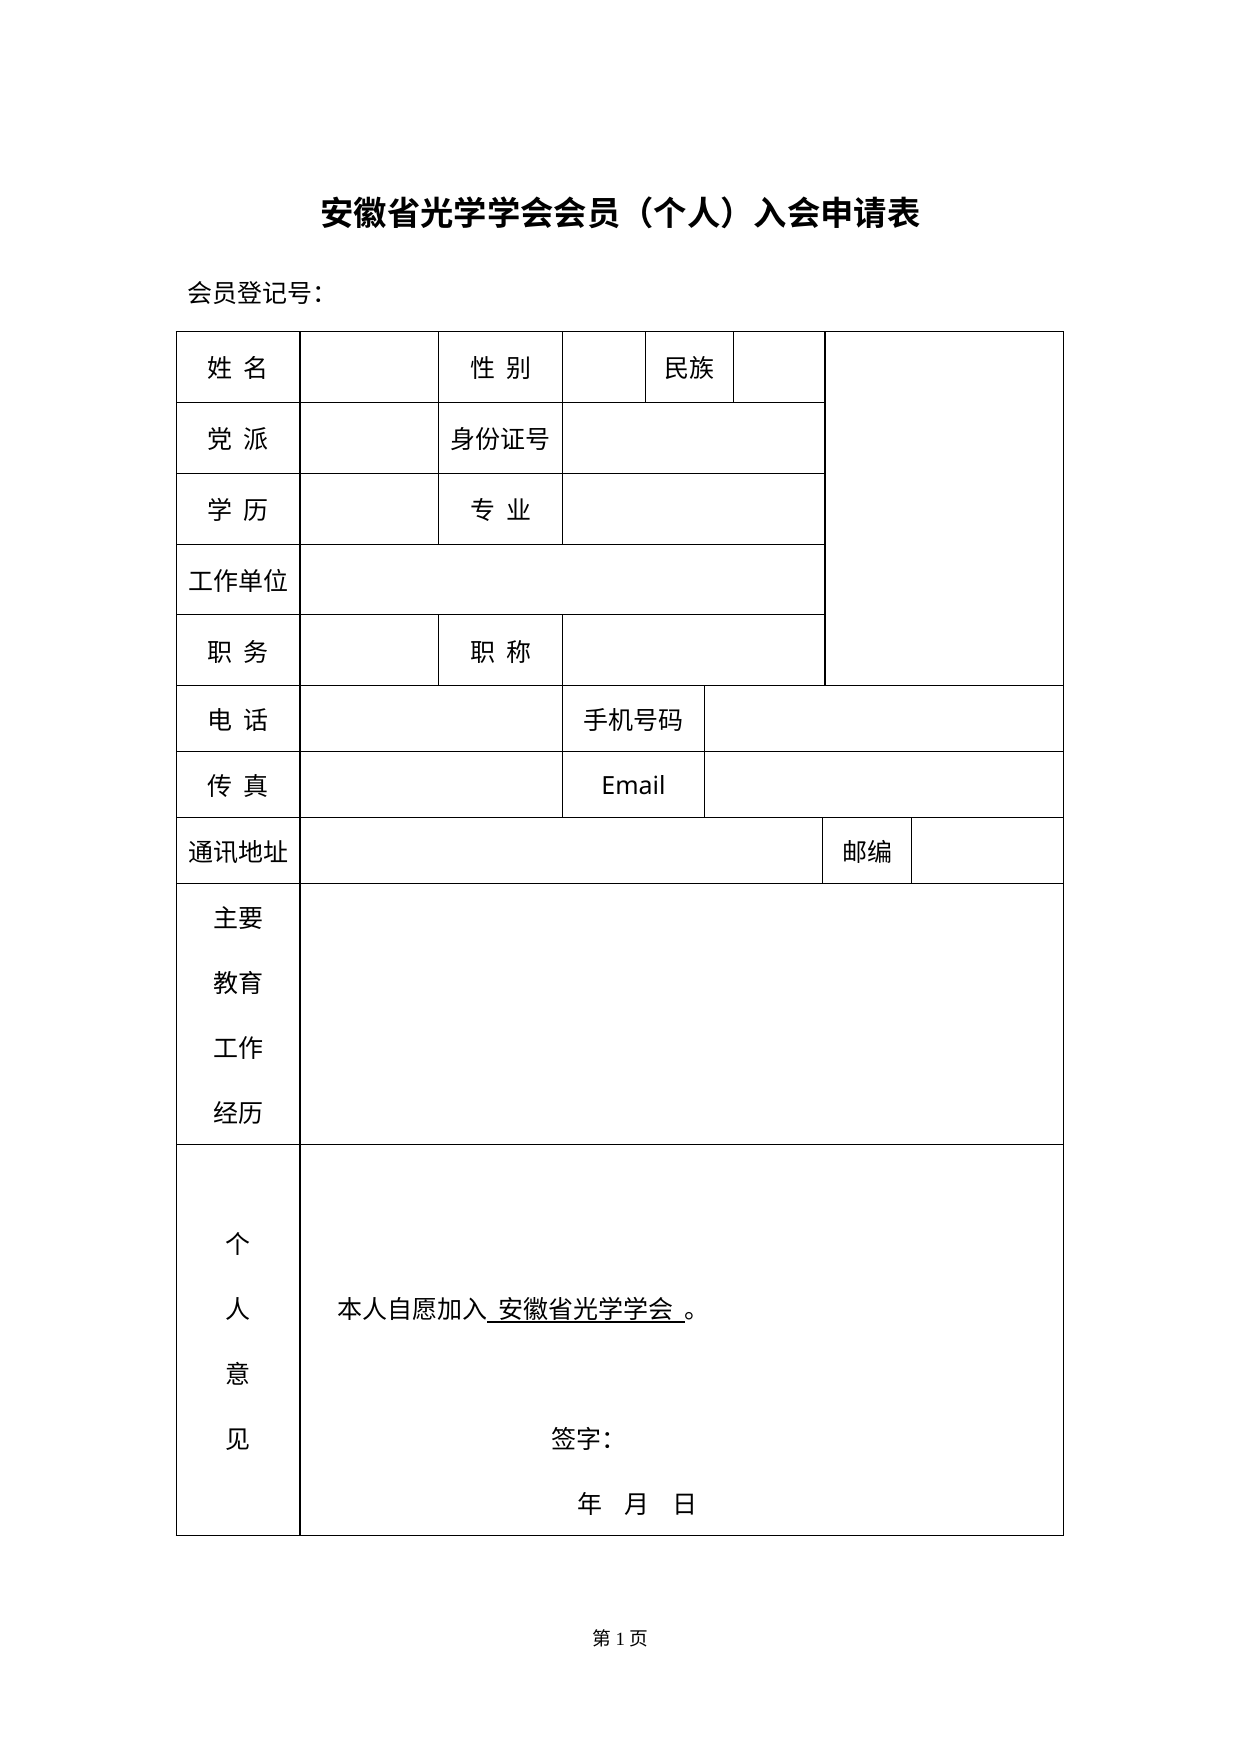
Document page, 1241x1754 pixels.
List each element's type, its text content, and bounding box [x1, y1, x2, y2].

table_cell [301, 615, 438, 685]
table_cell [301, 752, 562, 817]
table_cell 通讯地址 [177, 818, 299, 883]
table_cell [301, 818, 822, 883]
table_cell Email [563, 752, 704, 817]
table_header 性 别 [439, 332, 562, 402]
text 会员登记号： [187, 259, 1053, 324]
table_header 民族 [646, 332, 733, 402]
table_header [734, 332, 824, 402]
table_cell [705, 752, 1063, 817]
table_cell [301, 474, 438, 543]
table_cell [563, 403, 824, 473]
table_cell [563, 474, 824, 543]
table_cell [912, 818, 1063, 883]
table_header [826, 332, 1063, 685]
table_cell [301, 686, 562, 751]
table_cell 职 务 [177, 615, 299, 685]
table_cell 个 人 意 见 [177, 1145, 299, 1535]
table_header [563, 332, 645, 402]
table_cell 本人自愿加入 安徽省光学学会 。 签字： 年 月 日 [301, 1145, 1063, 1535]
table_cell 手机号码 [563, 686, 704, 751]
table_cell 职 称 [439, 615, 562, 685]
table_cell 身份证号 [439, 403, 562, 473]
table_cell [705, 686, 1063, 751]
table_cell [301, 884, 1063, 1144]
table_cell [563, 615, 824, 685]
table_cell 邮编 [823, 818, 911, 883]
table_cell 主要 教育 工作 经历 [177, 884, 299, 1144]
table_cell 传 真 [177, 752, 299, 817]
table_cell 工作单位 [177, 545, 299, 614]
table_header [301, 332, 438, 402]
table_cell [301, 545, 824, 614]
table_header 姓 名 [177, 332, 299, 402]
table_cell 学 历 [177, 474, 299, 543]
table_cell 电 话 [177, 686, 299, 751]
table_cell [301, 403, 438, 473]
text 安徽省光学学会会员（个人）入会申请表 [187, 178, 1053, 243]
table_cell 党 派 [177, 403, 299, 473]
table_cell 专 业 [439, 474, 562, 543]
